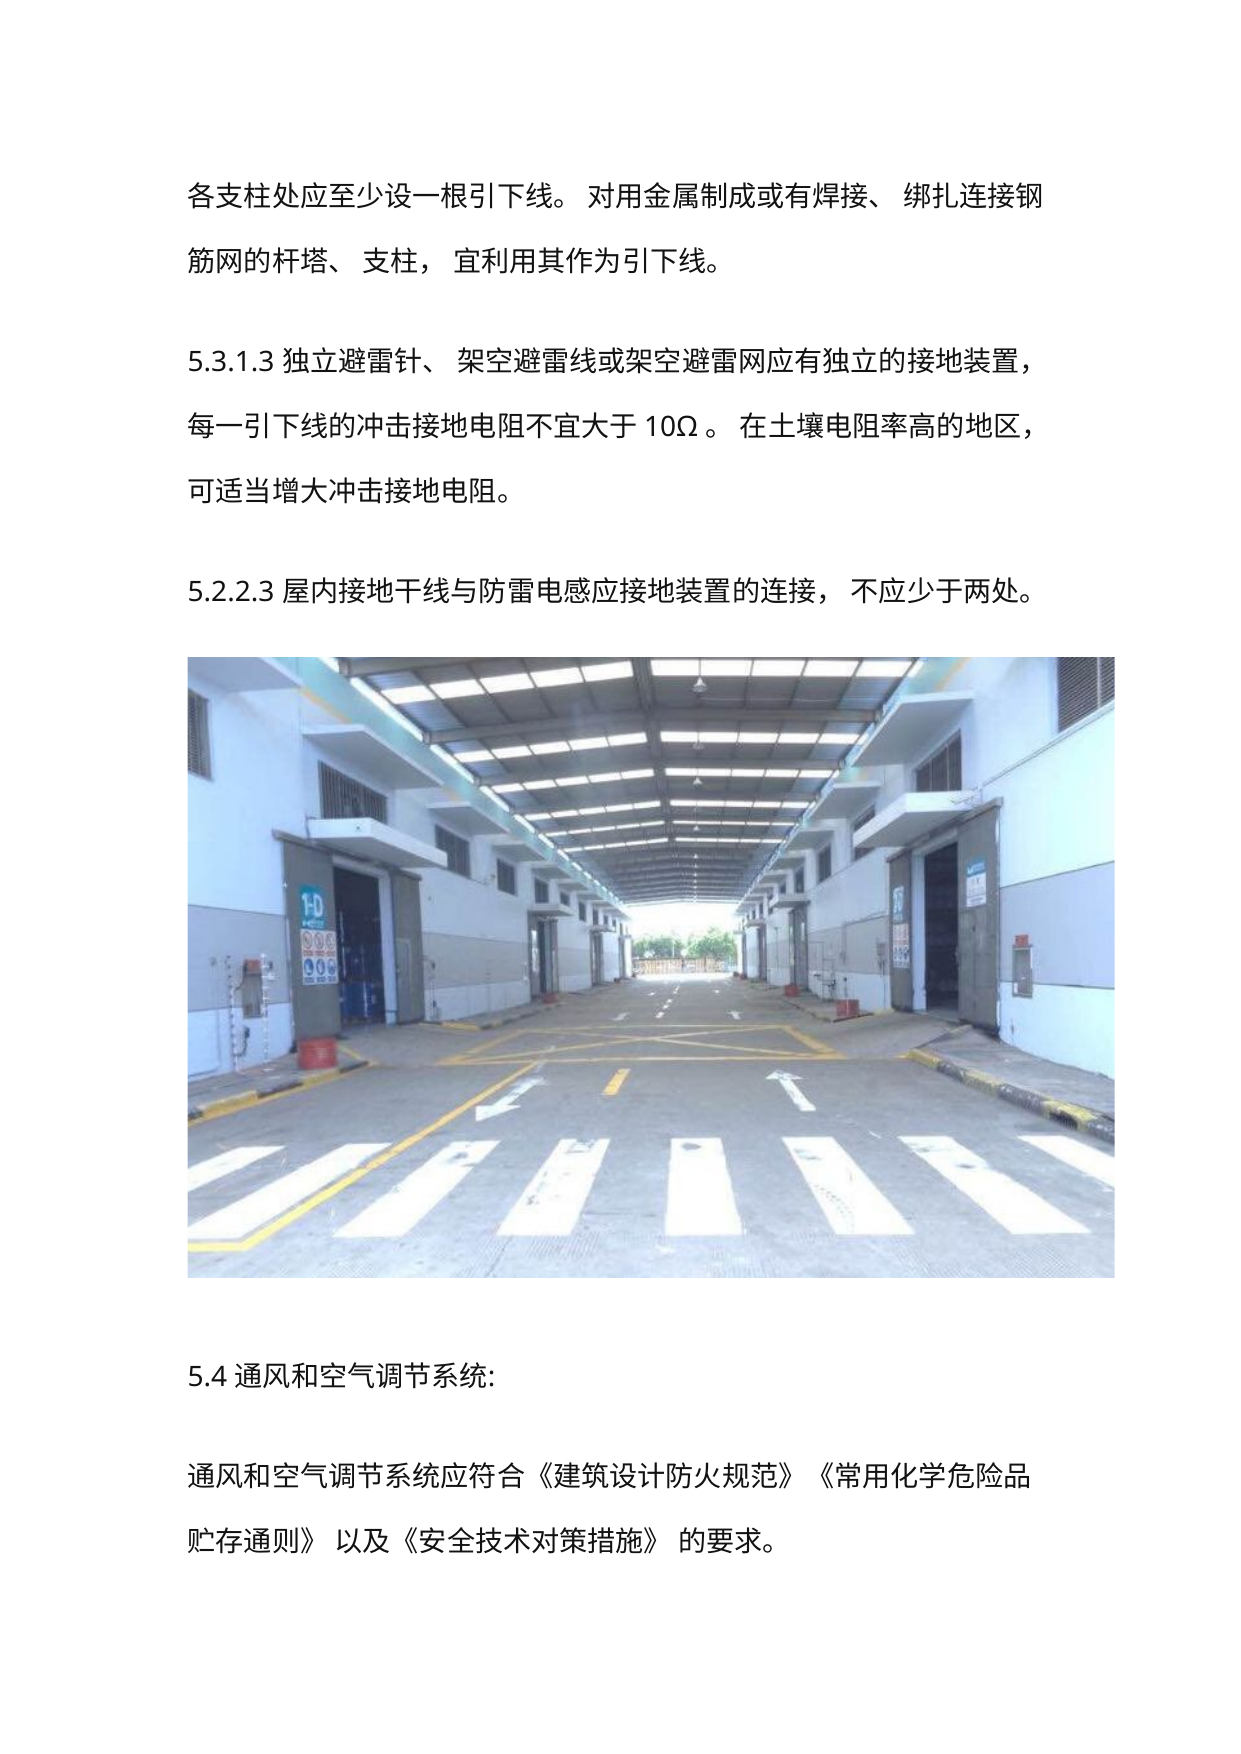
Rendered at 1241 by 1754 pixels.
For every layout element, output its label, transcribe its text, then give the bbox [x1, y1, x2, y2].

text 5.2.2.3 屋内接地干线与防雷电感应接地装置的连接， 不应少于两处。 [187, 557, 1053, 622]
text 5.4 通风和空气调节系统: [187, 1342, 1053, 1407]
text 各支柱处应至少设一根引下线。 对用金属制成或有焊接、 绑扎连接钢筋网的杆塔、 支柱， 宜利用其作为引下线。 [187, 162, 1053, 292]
picture [187, 657, 1115, 1278]
text 通风和空气调节系统应符合《建筑设计防火规范》《常用化学危险品贮存通则》 以及《安全技术对策措施》 的要求。 [187, 1442, 1053, 1572]
text 5.3.1.3 独立避雷针、 架空避雷线或架空避雷网应有独立的接地装置， 每一引下线的冲击接地电阻不宜大于 10Ω 。 在土壤电阻率高的地区， 可适当增大冲击接地电阻。 [187, 327, 1053, 522]
